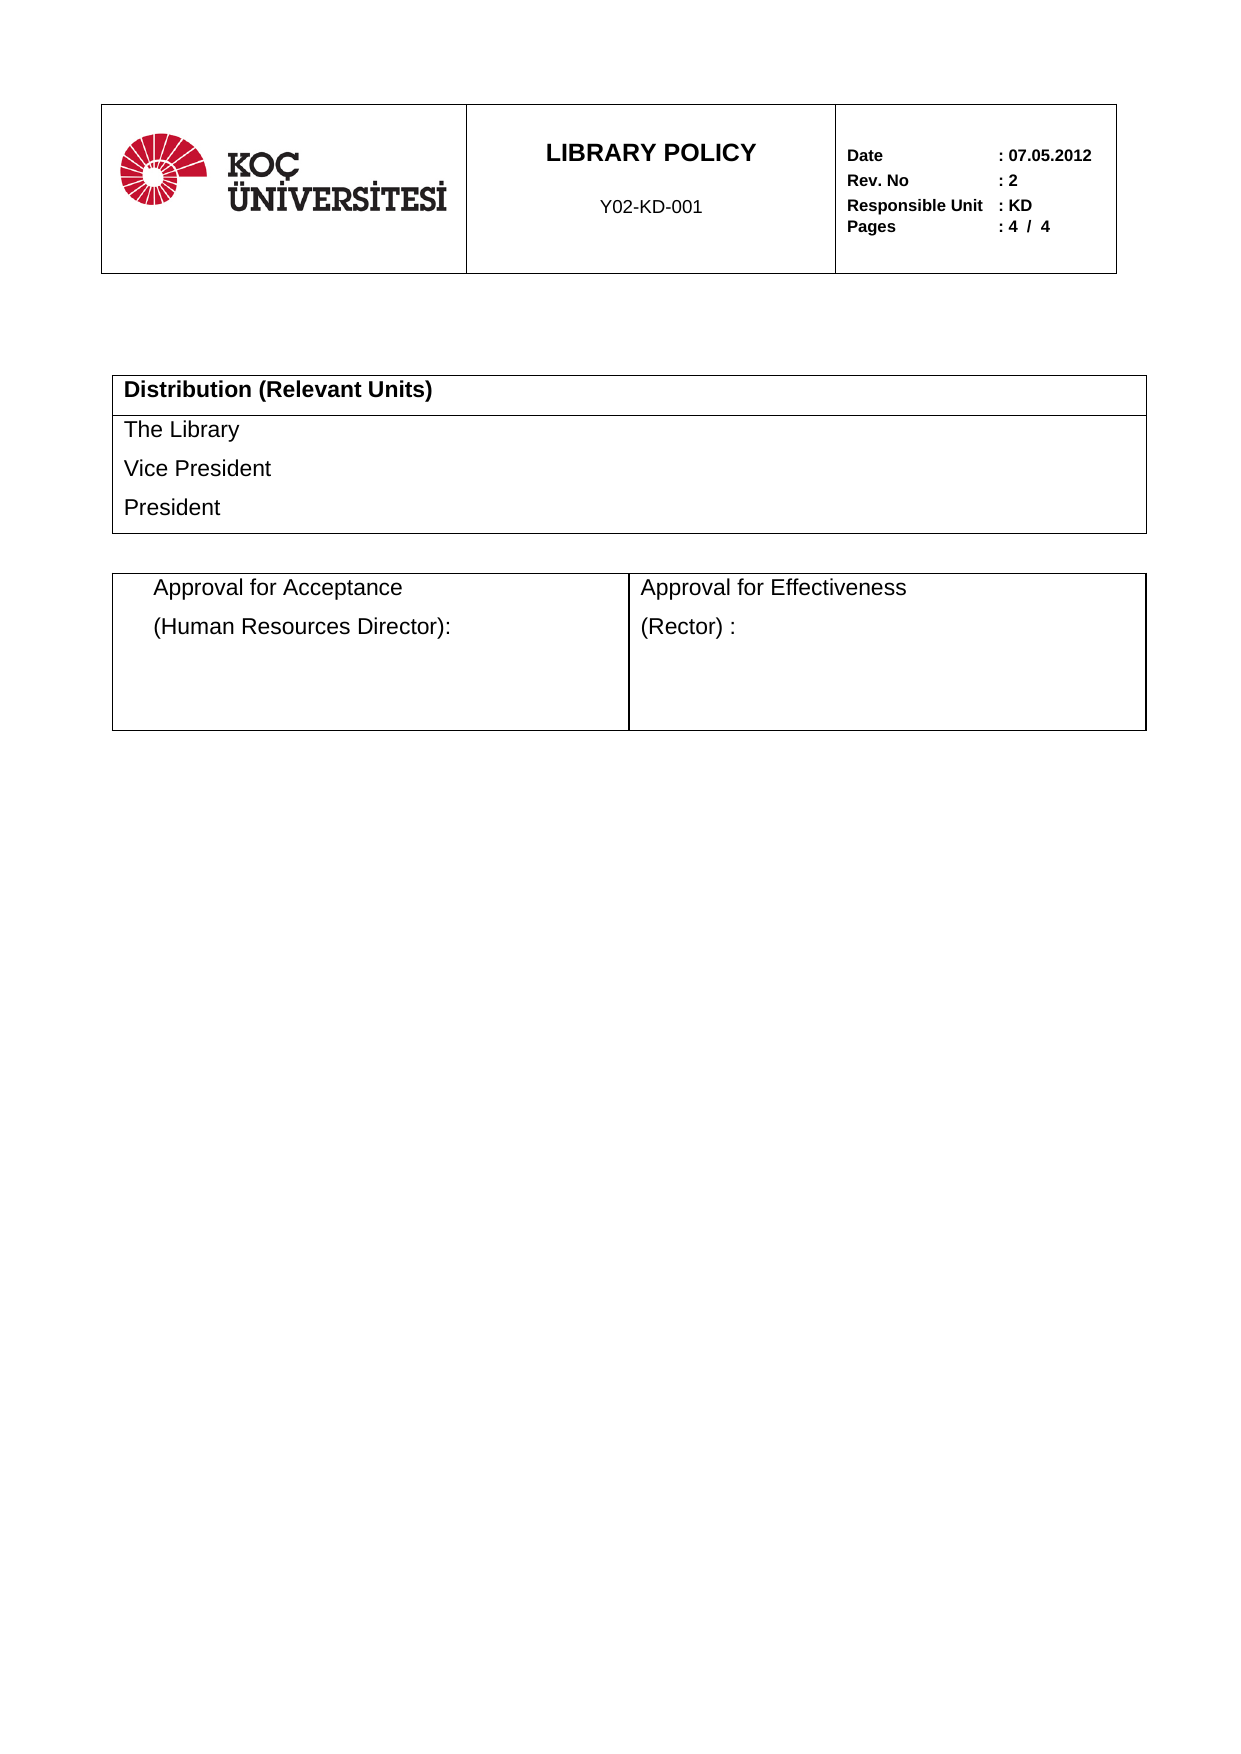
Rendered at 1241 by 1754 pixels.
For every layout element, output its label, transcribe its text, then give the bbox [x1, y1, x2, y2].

table_header [113, 574, 142, 729]
table_header Distribution (Relevant Units) [113, 376, 1146, 415]
table_cell The Library Vice President President [113, 416, 1146, 533]
picture [105, 120, 463, 229]
table_header Approval for Effectiveness (Rector) : [630, 574, 1145, 729]
table_header Approval for Acceptance (Human Resources Director): [142, 574, 628, 729]
